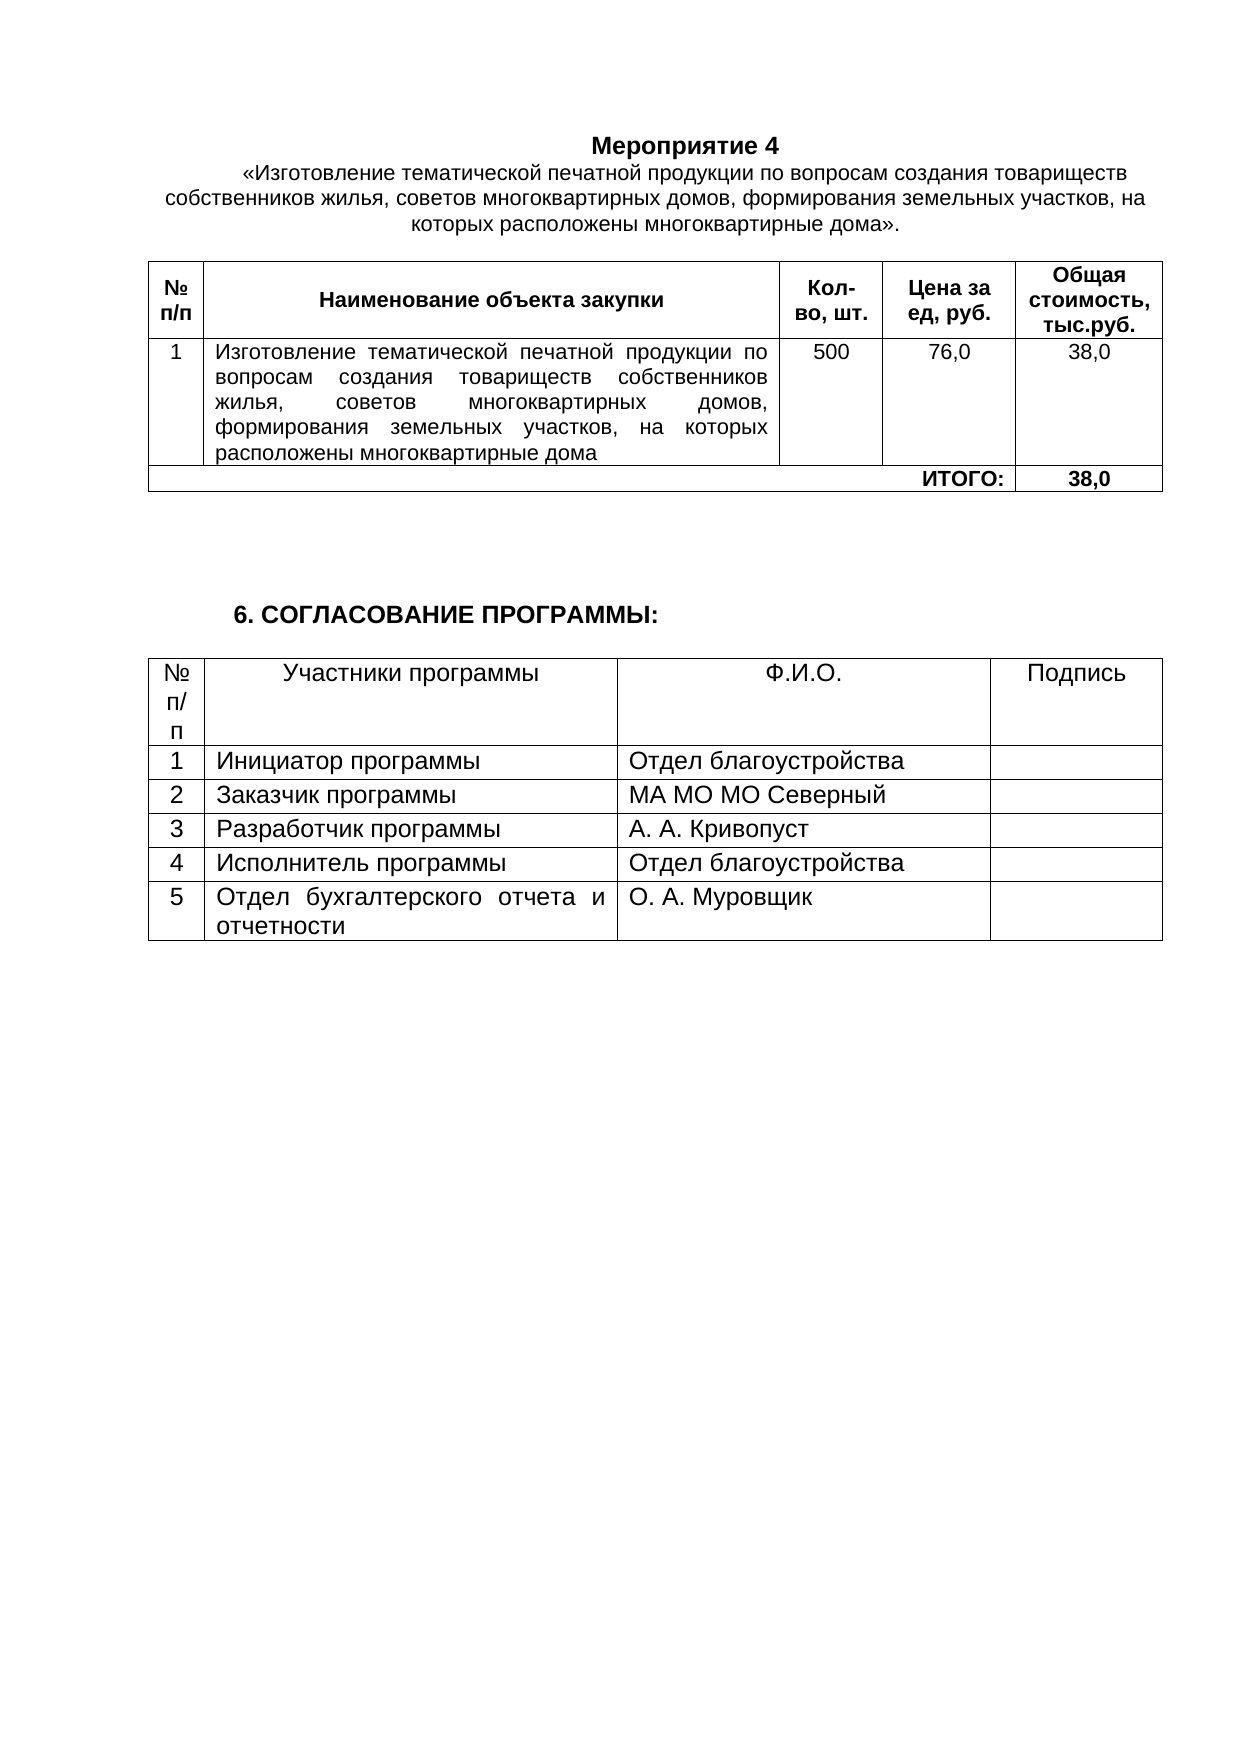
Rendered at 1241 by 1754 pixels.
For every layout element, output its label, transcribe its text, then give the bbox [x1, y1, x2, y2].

table_header Участники программы [205, 659, 617, 745]
table_cell 3 [149, 814, 204, 847]
table_header Наименование объекта закупки [204, 262, 779, 338]
table_cell [991, 814, 1162, 847]
table_cell МА МО МО Северный [618, 780, 990, 813]
text 6. СОГЛАСОВАНИЕ ПРОГРАММЫ: [159, 600, 1152, 629]
table_header Ф.И.О. [618, 659, 990, 745]
table_cell 2 [149, 780, 204, 813]
table_cell О. А. Муровщик [618, 882, 990, 939]
table_cell Разработчик программы [205, 814, 617, 847]
table_cell Отдел благоустройства [618, 848, 990, 881]
table_cell [991, 882, 1162, 939]
table_cell А. А. Кривопуст [618, 814, 990, 847]
table_cell Исполнитель программы [205, 848, 617, 881]
table_header Кол-во, шт. [780, 262, 882, 338]
table_cell Инициатор программы [205, 746, 617, 779]
text «Изготовление тематической печатной продукции по вопросам создания товариществ собственников жилья, советов многоквартирных домов, формирования земельных участков, на которых расположены многоквартирные дома». [159, 160, 1152, 236]
text Мероприятие 4 [159, 131, 1152, 160]
table_cell [991, 848, 1162, 881]
table_cell 1 [149, 746, 204, 779]
table_cell 38,0 [1016, 466, 1162, 491]
table_header Подпись [991, 659, 1162, 745]
table_cell [991, 780, 1162, 813]
table_cell 1 [149, 339, 203, 465]
table_cell Отдел бухгалтерского отчета и отчетности [205, 882, 617, 939]
table_cell Изготовление тематической печатной продукции по вопросам создания товариществ собственников жилья, советов многоквартирных домов, формирования земельных участков, на которых расположены многоквартирные дома [204, 339, 779, 465]
table_header Общая стоимость, тыс.руб. [1016, 262, 1162, 338]
table_cell 500 [780, 339, 882, 465]
table_cell Заказчик программы [205, 780, 617, 813]
table_cell Отдел благоустройства [618, 746, 990, 779]
table_cell [991, 746, 1162, 779]
table_header Цена за ед, руб. [883, 262, 1015, 338]
table_header № п/п [149, 262, 203, 338]
table_cell ИТОГО: [149, 466, 1015, 491]
table_cell 76,0 [883, 339, 1015, 465]
table_cell 38,0 [1016, 339, 1162, 465]
table_cell 4 [149, 848, 204, 881]
table_header № п/п [149, 659, 204, 745]
table_cell 5 [149, 882, 204, 939]
